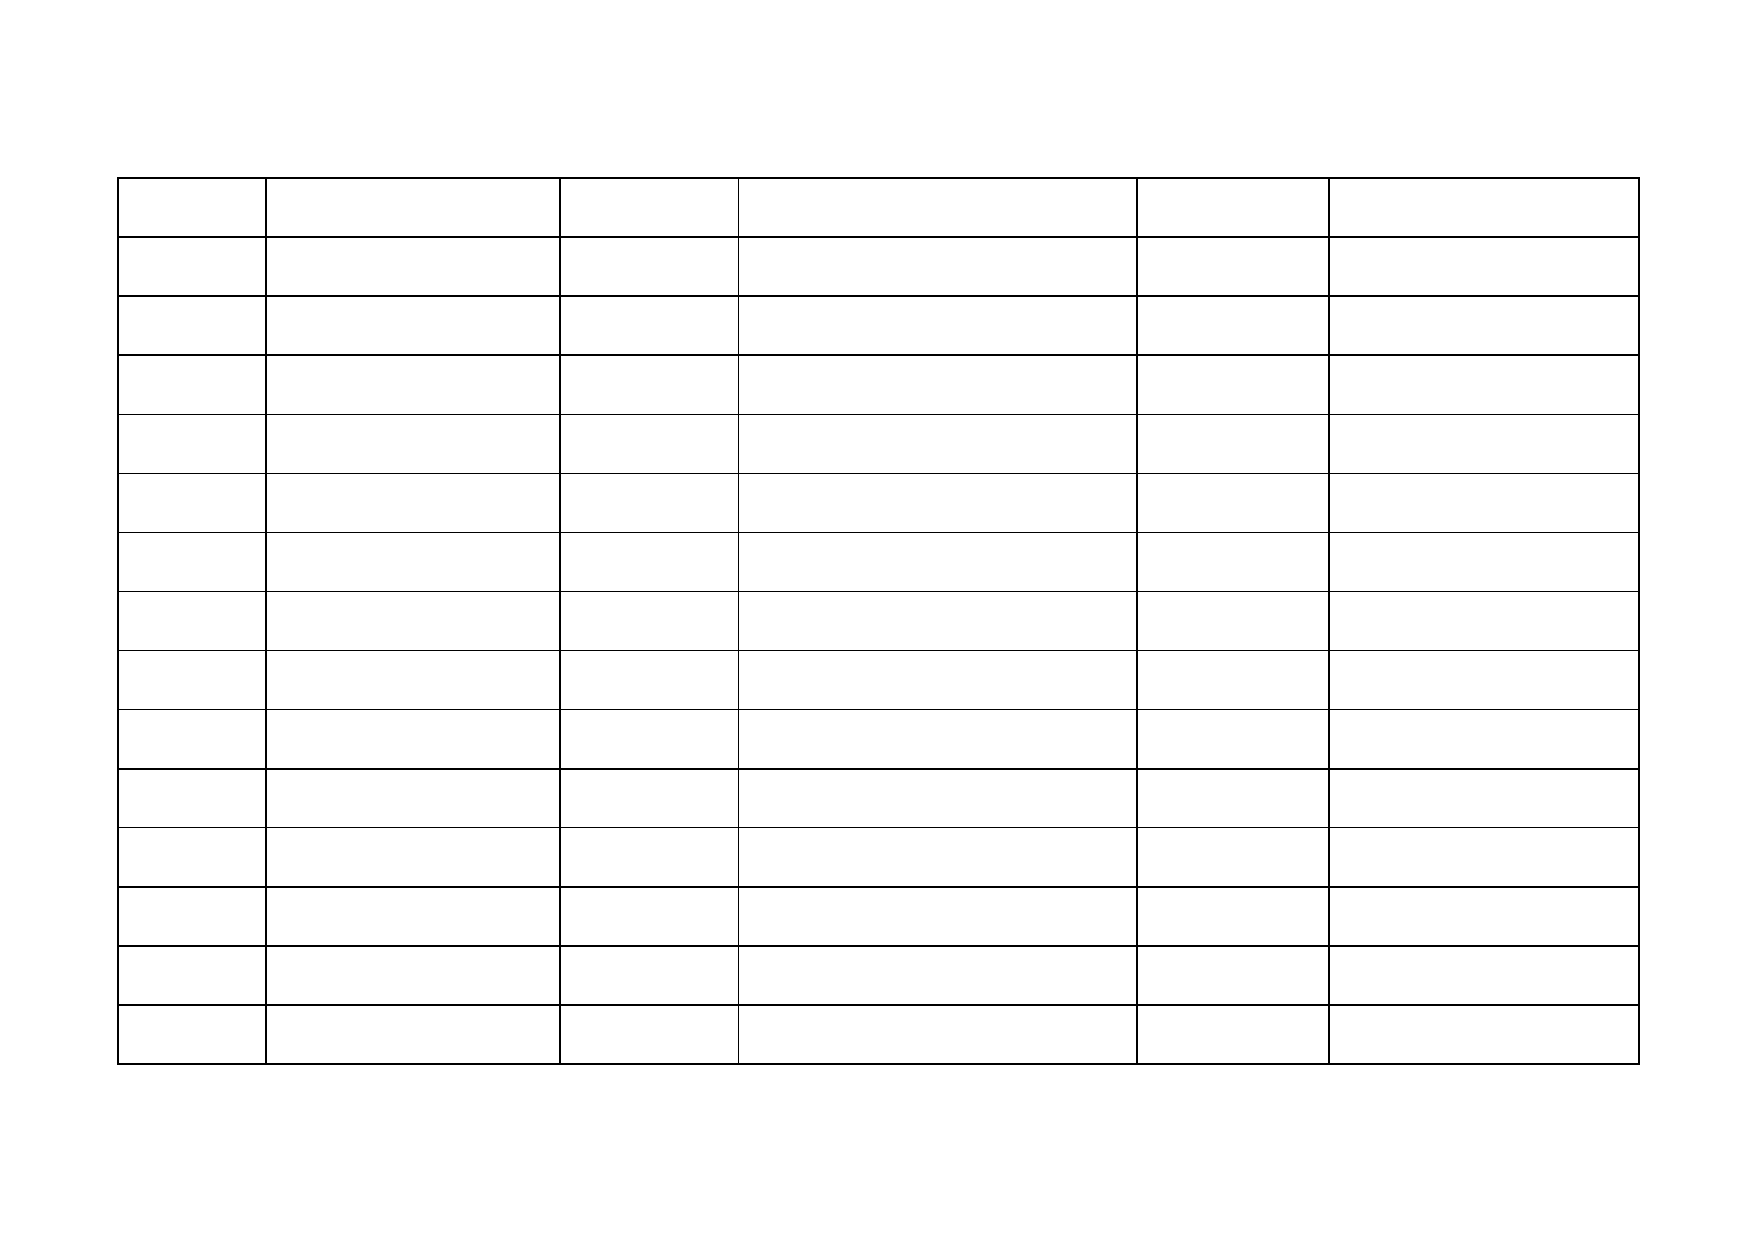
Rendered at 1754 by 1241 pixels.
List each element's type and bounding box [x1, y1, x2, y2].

table_cell [119, 947, 265, 1004]
table_cell [119, 415, 265, 472]
table_cell [1330, 533, 1638, 591]
table_cell [1330, 947, 1638, 1004]
table_cell [739, 356, 1136, 413]
table_cell [561, 592, 738, 650]
table_cell [119, 888, 265, 945]
table_cell [119, 179, 265, 236]
table_cell [739, 947, 1136, 1004]
table_cell [1330, 710, 1638, 768]
table_cell [119, 770, 265, 827]
table_cell [267, 238, 559, 295]
table_cell [739, 770, 1136, 827]
table_cell [1138, 297, 1328, 354]
table_cell [739, 651, 1136, 709]
table_cell [739, 828, 1136, 886]
table_cell [1138, 238, 1328, 295]
table_cell [119, 592, 265, 650]
table_cell [739, 415, 1136, 472]
table_cell [1138, 710, 1328, 768]
table_cell [1138, 651, 1328, 709]
table_cell [1138, 828, 1328, 886]
table_cell [267, 710, 559, 768]
table_cell [561, 828, 738, 886]
table_cell [561, 474, 738, 532]
table_cell [1330, 179, 1638, 236]
table_cell [739, 179, 1136, 236]
table_cell [119, 533, 265, 591]
table_cell [119, 238, 265, 295]
table_cell [561, 947, 738, 1004]
table_cell [119, 828, 265, 886]
table_cell [1330, 828, 1638, 886]
table_cell [1138, 1006, 1328, 1063]
table_cell [267, 297, 559, 354]
table_cell [267, 770, 559, 827]
table_cell [267, 828, 559, 886]
table_cell [739, 1006, 1136, 1063]
table_cell [267, 1006, 559, 1063]
table_cell [267, 888, 559, 945]
table_cell [1330, 651, 1638, 709]
table_cell [739, 238, 1136, 295]
table_cell [119, 651, 265, 709]
table_cell [1330, 770, 1638, 827]
table_cell [1330, 297, 1638, 354]
table_cell [1330, 238, 1638, 295]
table_cell [267, 592, 559, 650]
table_cell [267, 179, 559, 236]
table_cell [267, 415, 559, 472]
table_cell [561, 533, 738, 591]
table_cell [561, 356, 738, 413]
table_cell [1138, 888, 1328, 945]
table_cell [1330, 1006, 1638, 1063]
table_cell [119, 1006, 265, 1063]
table_cell [1138, 179, 1328, 236]
table_cell [561, 297, 738, 354]
table_cell [119, 297, 265, 354]
table_cell [1330, 474, 1638, 532]
table_cell [267, 474, 559, 532]
table_cell [1330, 415, 1638, 472]
table_cell [1330, 356, 1638, 413]
table_cell [119, 710, 265, 768]
table_cell [739, 474, 1136, 532]
table_cell [561, 238, 738, 295]
table_cell [561, 770, 738, 827]
table_cell [561, 1006, 738, 1063]
table_cell [1138, 356, 1328, 413]
table_cell [739, 592, 1136, 650]
table_cell [561, 888, 738, 945]
table_cell [739, 533, 1136, 591]
table_cell [267, 533, 559, 591]
table_cell [561, 710, 738, 768]
table_cell [561, 415, 738, 472]
table_cell [119, 474, 265, 532]
table_cell [1330, 888, 1638, 945]
table_cell [267, 651, 559, 709]
table_cell [561, 179, 738, 236]
table_cell [267, 356, 559, 413]
table_cell [739, 297, 1136, 354]
table_cell [119, 356, 265, 413]
table_cell [1138, 415, 1328, 472]
table_cell [1138, 533, 1328, 591]
table_cell [1138, 947, 1328, 1004]
table_cell [1138, 770, 1328, 827]
table_cell [1330, 592, 1638, 650]
table_cell [267, 947, 559, 1004]
table_cell [1138, 474, 1328, 532]
table_cell [1138, 592, 1328, 650]
table_cell [739, 710, 1136, 768]
table_cell [739, 888, 1136, 945]
table_cell [561, 651, 738, 709]
